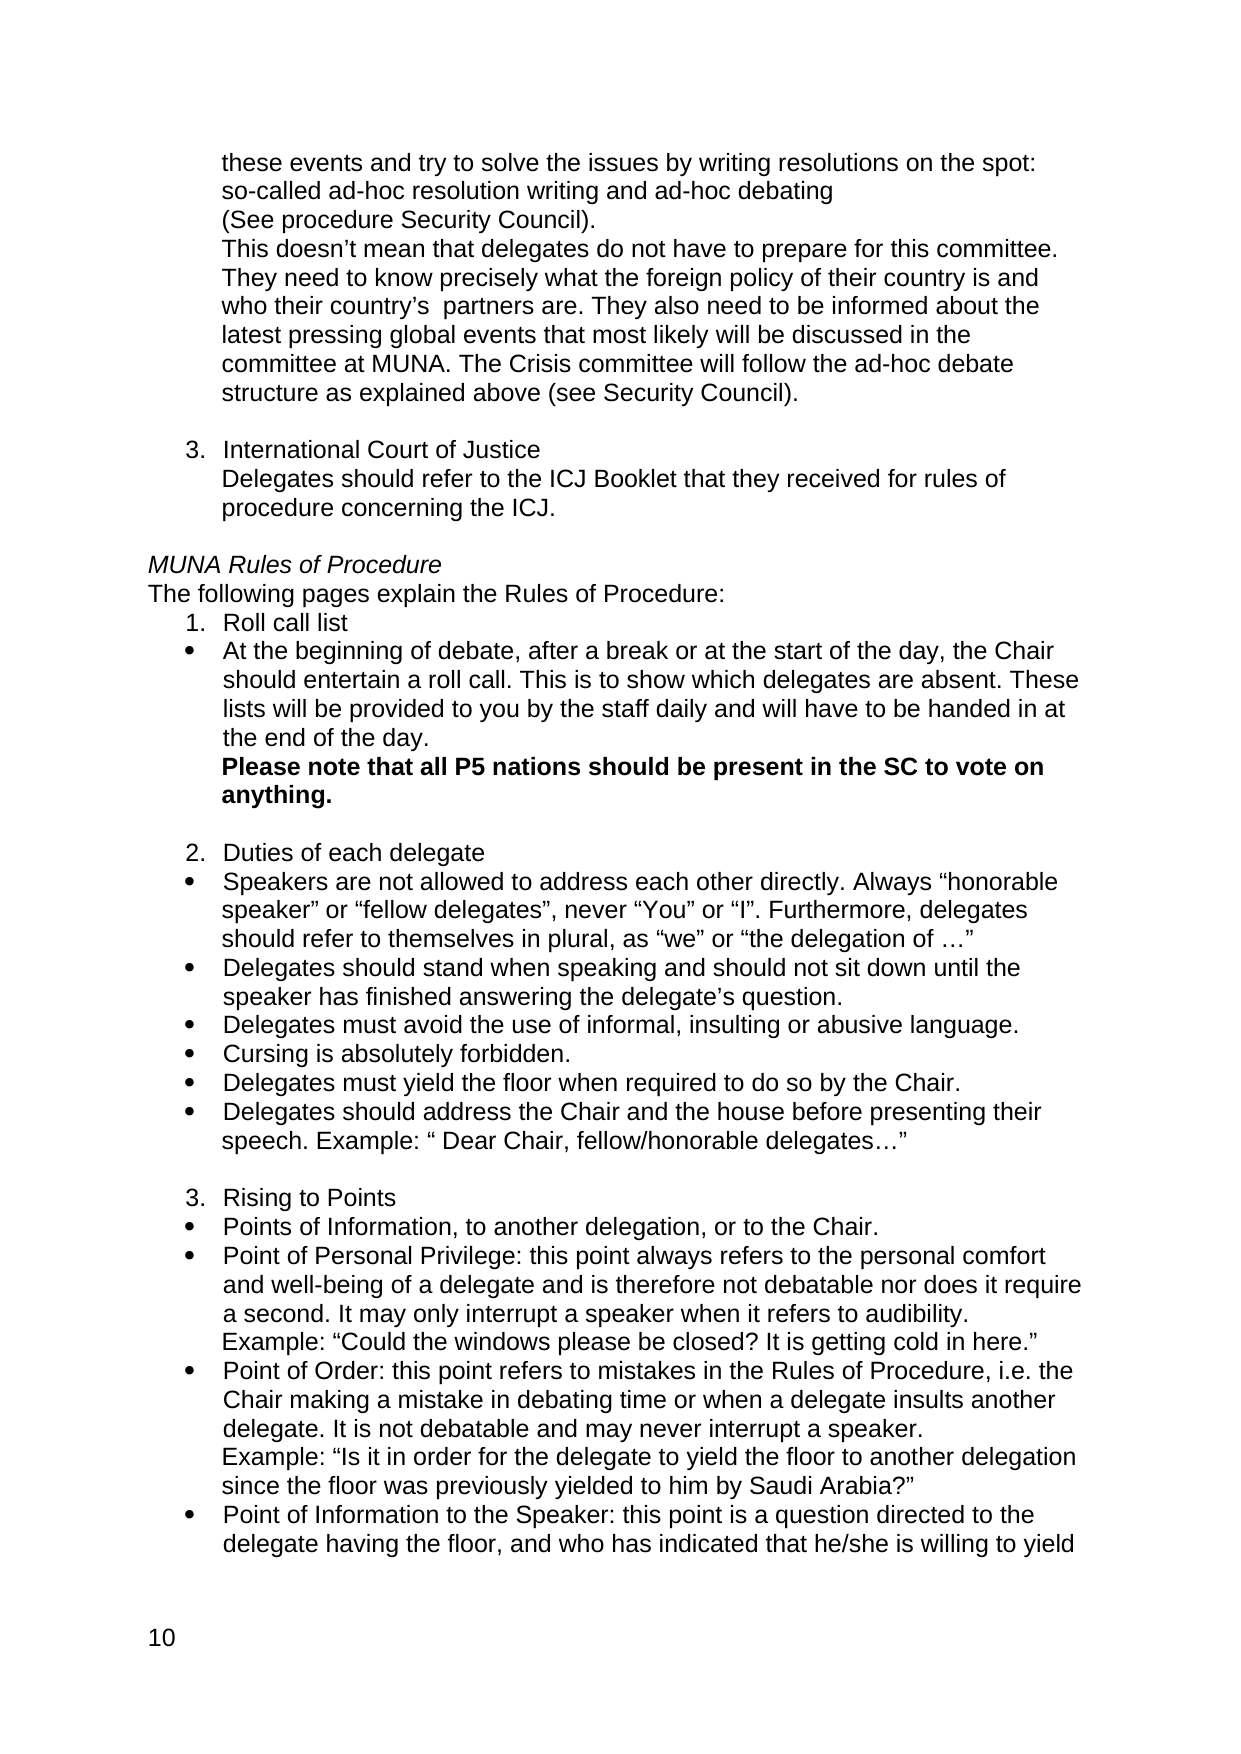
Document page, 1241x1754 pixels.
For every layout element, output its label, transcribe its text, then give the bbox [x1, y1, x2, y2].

list Point of Personal Privilege: this point always refers to the personal comfort and well-being of a delegate and is therefore not debatable nor does it require a second. It may only interrupt a speaker when it refers to audibility. [185, 1241, 1093, 1327]
list Points of Information, to another delegation, or to the Chair. [185, 1212, 1093, 1241]
list Roll call list [185, 608, 1093, 636]
list Duties of each delegate [185, 838, 1093, 866]
text This doesn’t mean that delegates do not have to prepare for this committee. They need to know precisely what the foreign policy of their country is and who their country’s partners are. They also need to be informed about the latest pressing global events that most likely will be discussed in the committee at MUNA. The Crisis committee will follow the ad-hoc debate structure as explained above (see Security Council). [148, 234, 1093, 406]
text speech. Example: “ Dear Chair, fellow/honorable delegates…” [148, 1126, 1093, 1154]
text speaker” or “fellow delegates”, never “You” or “I”. Furthermore, delegates should refer to themselves in plural, as “we” or “the delegation of …” [148, 895, 1093, 953]
text Delegates should refer to the ICJ Booklet that they received for rules of procedure concerning the ICJ. [148, 464, 1093, 521]
list Delegates must avoid the use of informal, insulting or abusive language. [185, 1010, 1093, 1039]
list Delegates should address the Chair and the house before presenting their [185, 1097, 1093, 1126]
text (See procedure Security Council). [148, 205, 1093, 234]
list Delegates must yield the floor when required to do so by the Chair. [185, 1068, 1093, 1097]
text The following pages explain the Rules of Procedure: [148, 579, 1093, 608]
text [148, 148, 1093, 205]
list Rising to Points [185, 1183, 1093, 1212]
list Cursing is absolutely forbidden. [185, 1039, 1093, 1068]
list Delegates should stand when speaking and should not sit down until the speaker has finished answering the delegate’s question. [185, 953, 1093, 1010]
text Example: “Is it in order for the delegate to yield the floor to another delegation since the floor was previously yielded to him by Saudi Arabia?” [148, 1442, 1093, 1500]
text MUNA Rules of Procedure [148, 550, 1093, 579]
list International Court of Justice [185, 435, 1093, 464]
text Please note that all P5 nations should be present in the SC to vote on anything. [185, 751, 1093, 809]
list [185, 1500, 1093, 1557]
list Speakers are not allowed to address each other directly. Always “honorable [185, 866, 1093, 895]
list Point of Order: this point refers to mistakes in the Rules of Procedure, i.e. the Chair making a mistake in debating time or when a delegate insults another delegate. It is not debatable and may never interrupt a speaker. [185, 1356, 1093, 1442]
text Example: “Could the windows please be closed? It is getting cold in here.” [148, 1327, 1093, 1356]
list At the beginning of debate, after a break or at the start of the day, the Chair should entertain a roll call. This is to show which delegates are absent. These lists will be provided to you by the staff daily and will have to be handed in at the end of the day. [185, 636, 1093, 751]
